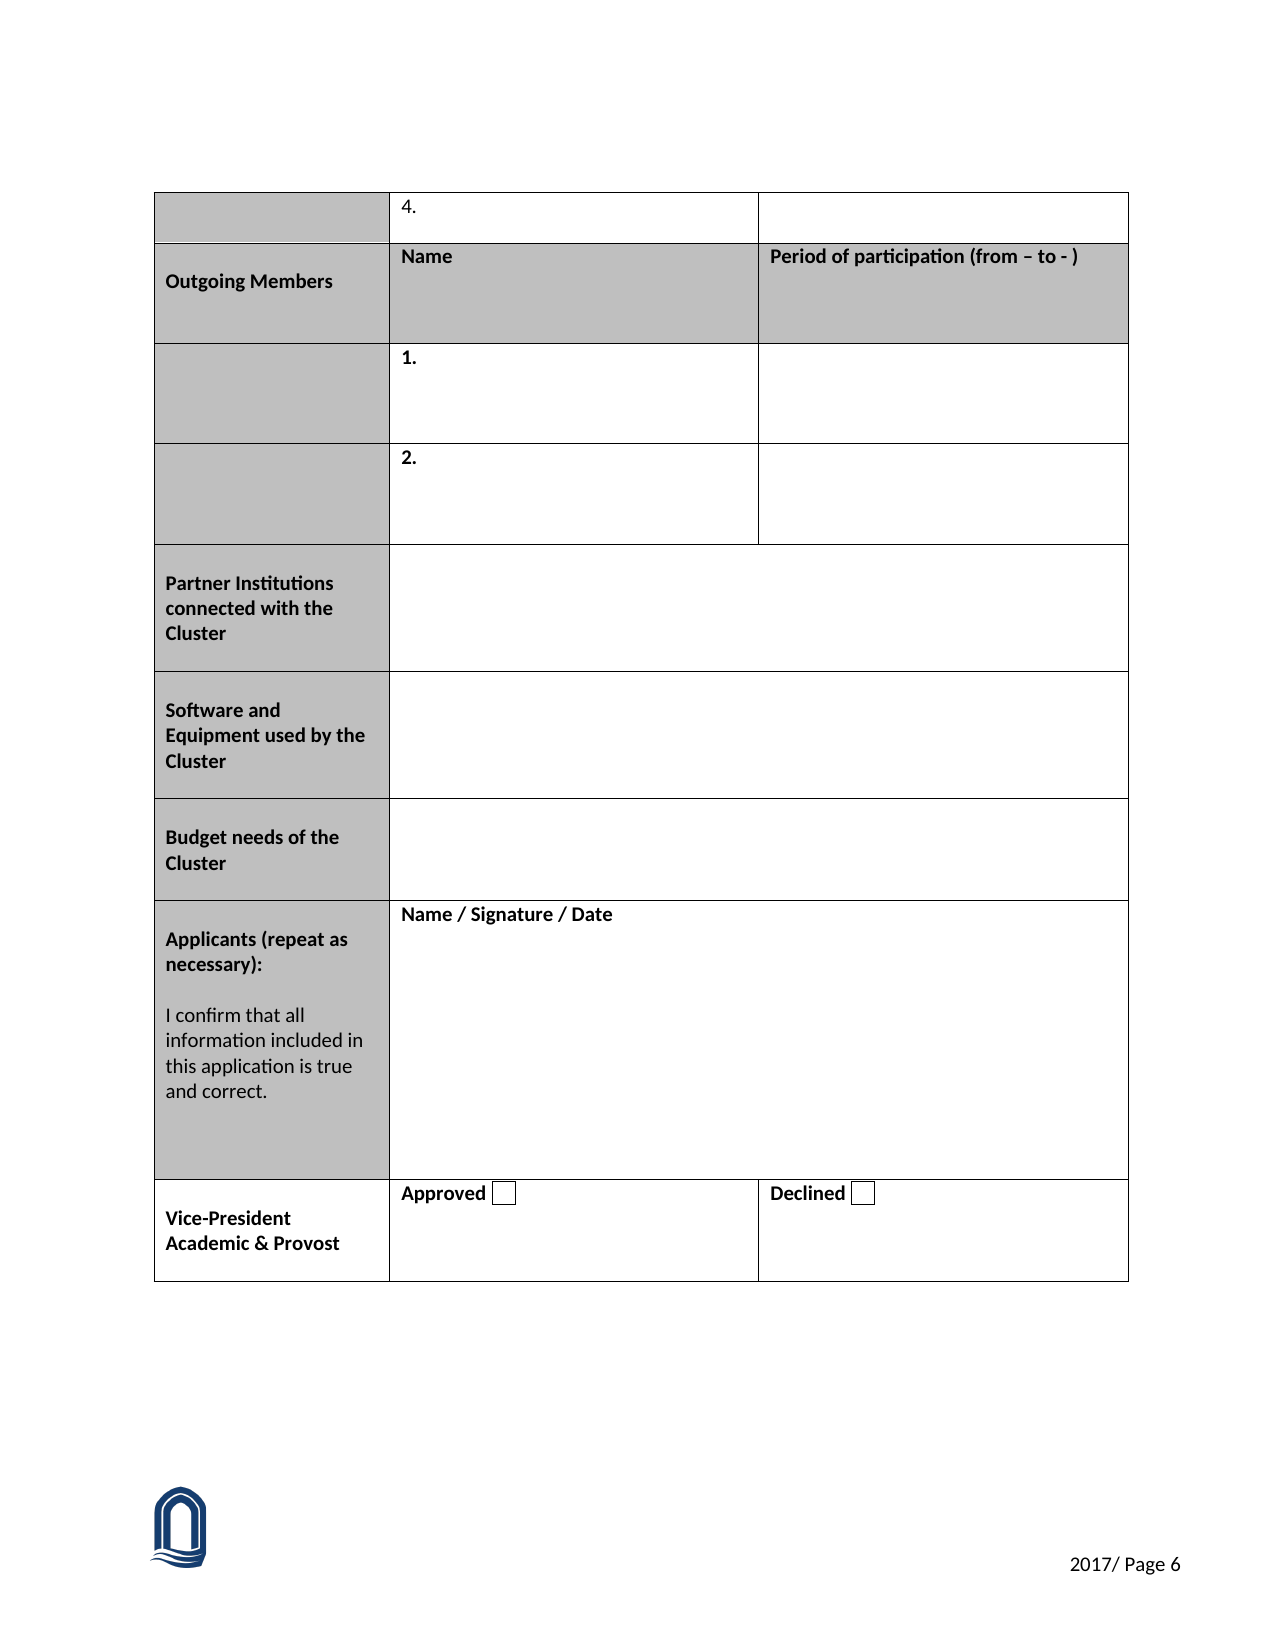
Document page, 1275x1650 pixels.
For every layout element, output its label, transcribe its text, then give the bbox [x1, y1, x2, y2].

table_cell Budget needs of the Cluster [155, 799, 389, 900]
table_cell 2. [390, 444, 758, 544]
table_cell 1. [390, 344, 758, 443]
table_cell Declined [759, 1180, 1128, 1281]
table_cell Software and Equipment used by the Cluster [155, 672, 389, 798]
table_cell Outgoing Members [155, 244, 389, 343]
table_cell [390, 799, 1128, 900]
table_cell Name [390, 244, 758, 343]
table_cell Vice-President Academic & Provost [155, 1180, 389, 1281]
table_cell Name / Signature / Date [390, 901, 1128, 1179]
table_cell [759, 193, 1128, 242]
table_cell 4. [390, 193, 758, 242]
table_cell Approved [390, 1180, 758, 1281]
table_cell [759, 344, 1128, 443]
table_cell [759, 444, 1128, 544]
table_cell [155, 344, 389, 443]
table_cell [155, 444, 389, 544]
table_cell Partner Institutions connected with the Cluster [155, 545, 389, 671]
table_cell Applicants (repeat as necessary): I confirm that all information included in this application is true and correct. [155, 901, 389, 1179]
table_cell Period of participation (from – to - ) [759, 244, 1128, 343]
table_cell [390, 672, 1128, 798]
table_cell [390, 545, 1128, 671]
